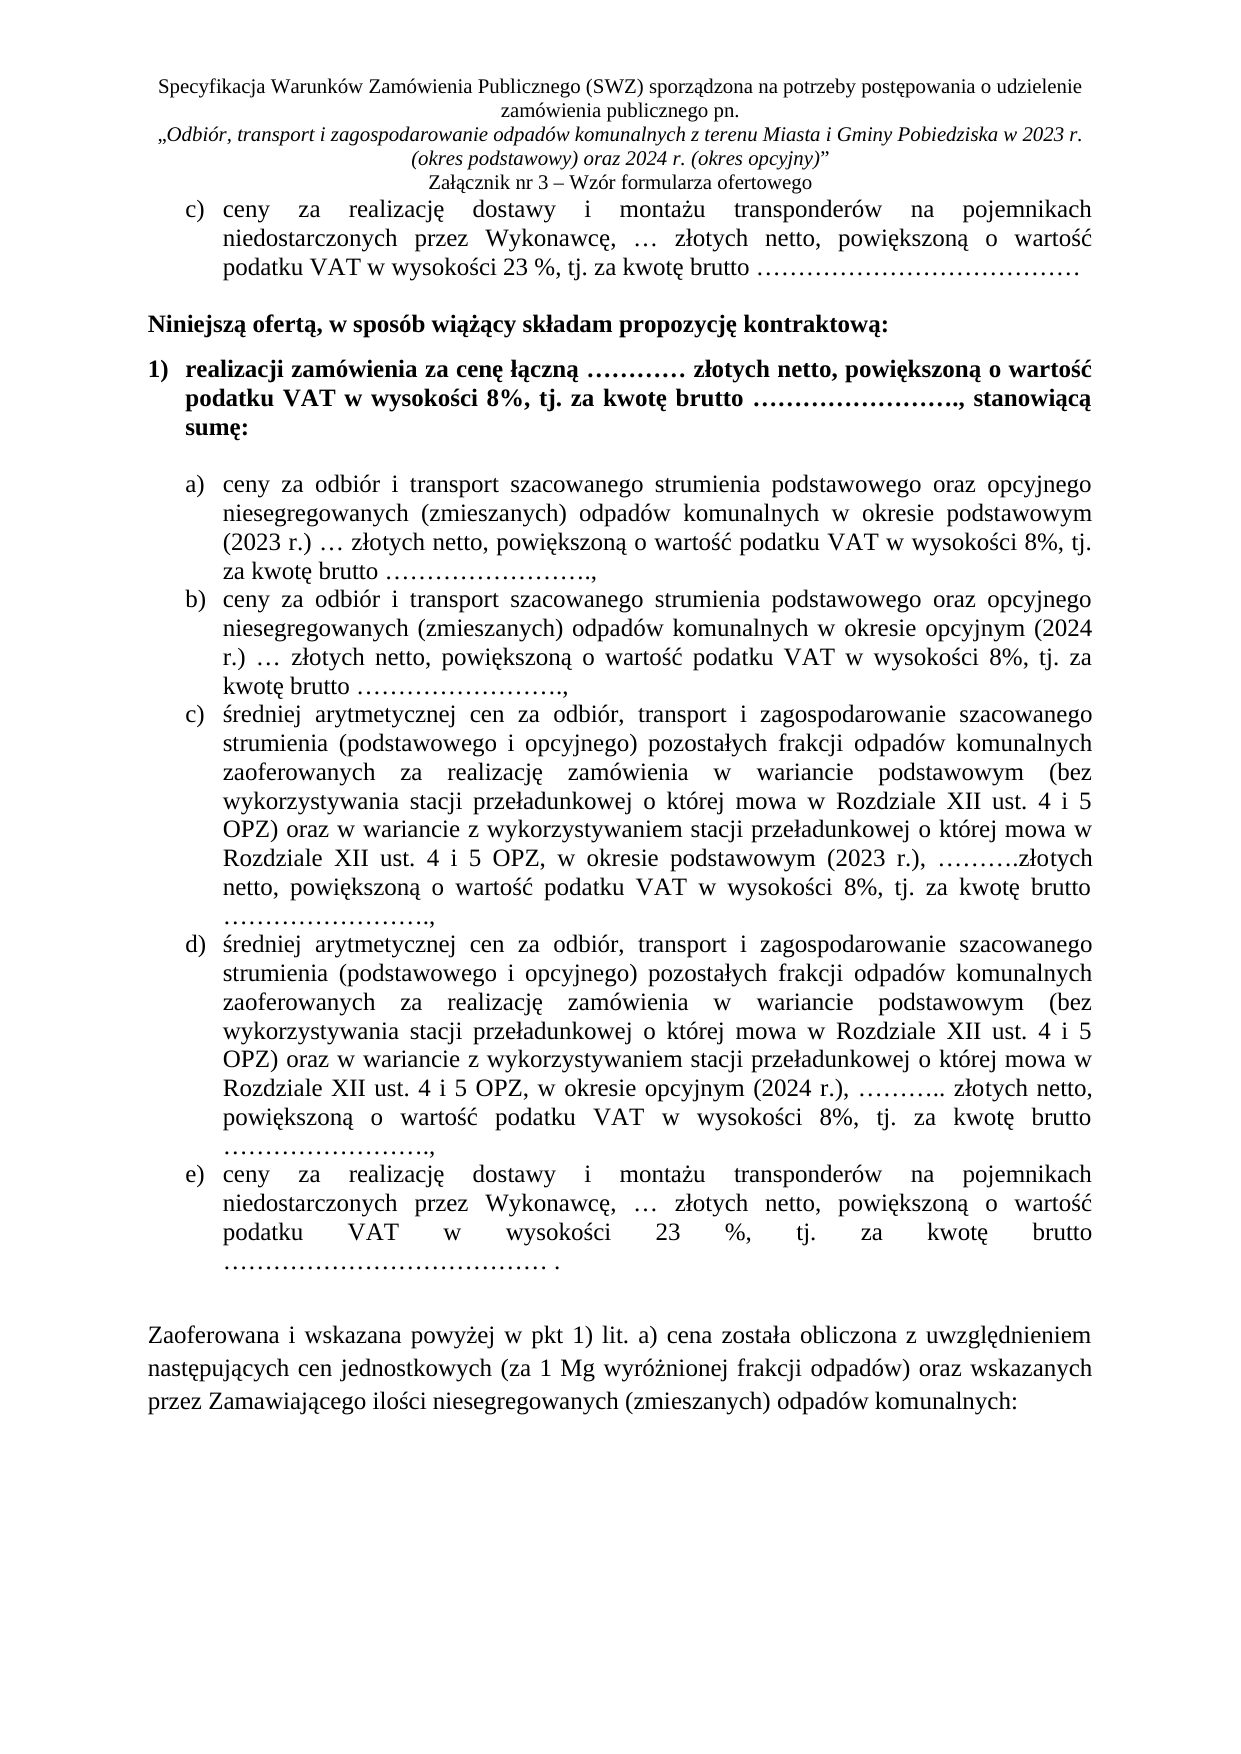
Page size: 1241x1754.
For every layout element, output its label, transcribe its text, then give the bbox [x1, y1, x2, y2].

text Niniejszą ofertą, w sposób wiążący składam propozycję kontraktową: [148, 309, 1093, 338]
list ceny za odbiór i transport szacowanego strumienia podstawowego oraz opcyjnego niesegregowanych (zmieszanych) odpadów komunalnych w okresie opcyjnym (2024 r.) … złotych netto, powiększoną o wartość podatku VAT w wysokości 8%, tj. za kwotę brutto ……………………., [185, 584, 1093, 699]
list średniej arytmetycznej cen za odbiór, transport i zagospodarowanie szacowanego strumienia (podstawowego i opcyjnego) pozostałych frakcji odpadów komunalnych zaoferowanych za realizację zamówienia w wariancie podstawowym (bez wykorzystywania stacji przeładunkowej o której mowa w Rozdziale XII ust. 4 i 5 OPZ) oraz w wariancie z wykorzystywaniem stacji przeładunkowej o której mowa w Rozdziale XII ust. 4 i 5 OPZ, w okresie podstawowym (2023 r.), ……….złotych netto, powiększoną o wartość podatku VAT w wysokości 8%, tj. za kwotę brutto ……………………., [185, 699, 1093, 929]
list ceny za odbiór i transport szacowanego strumienia podstawowego oraz opcyjnego niesegregowanych (zmieszanych) odpadów komunalnych w okresie podstawowym (2023 r.) … złotych netto, powiększoną o wartość podatku VAT w wysokości 8%, tj. za kwotę brutto ……………………., [185, 469, 1093, 584]
list średniej arytmetycznej cen za odbiór, transport i zagospodarowanie szacowanego strumienia (podstawowego i opcyjnego) pozostałych frakcji odpadów komunalnych zaoferowanych za realizację zamówienia w wariancie podstawowym (bez wykorzystywania stacji przeładunkowej o której mowa w Rozdziale XII ust. 4 i 5 OPZ) oraz w wariancie z wykorzystywaniem stacji przeładunkowej o której mowa w Rozdziale XII ust. 4 i 5 OPZ, w okresie opcyjnym (2024 r.), ……….. złotych netto, powiększoną o wartość podatku VAT w wysokości 8%, tj. za kwotę brutto ……………………., [185, 929, 1093, 1159]
list ceny za realizację dostawy i montażu transponderów na pojemnikach niedostarczonych przez Wykonawcę, … złotych netto, powiększoną o wartość podatku VAT w wysokości 23 %, tj. za kwotę brutto ………………………………… [185, 194, 1093, 280]
text Zaoferowana i wskazana powyżej w pkt 1) lit. a) cena została obliczona z uwzględnieniem następujących cen jednostkowych (za 1 Mg wyróżnionej frakcji odpadów) oraz wskazanych przez Zamawiającego ilości niesegregowanych (zmieszanych) odpadów komunalnych: [148, 1320, 1093, 1415]
list realizacji zamówienia za cenę łączną ………… złotych netto, powiększoną o wartość podatku VAT w wysokości 8%, tj. za kwotę brutto ……………………., stanowiącą sumę: [148, 354, 1093, 441]
list ceny za realizację dostawy i montażu transponderów na pojemnikach niedostarczonych przez Wykonawcę, … złotych netto, powiększoną o wartość podatku VAT w wysokości 23 %, tj. za kwotę brutto ………………………………… . [185, 1159, 1093, 1274]
